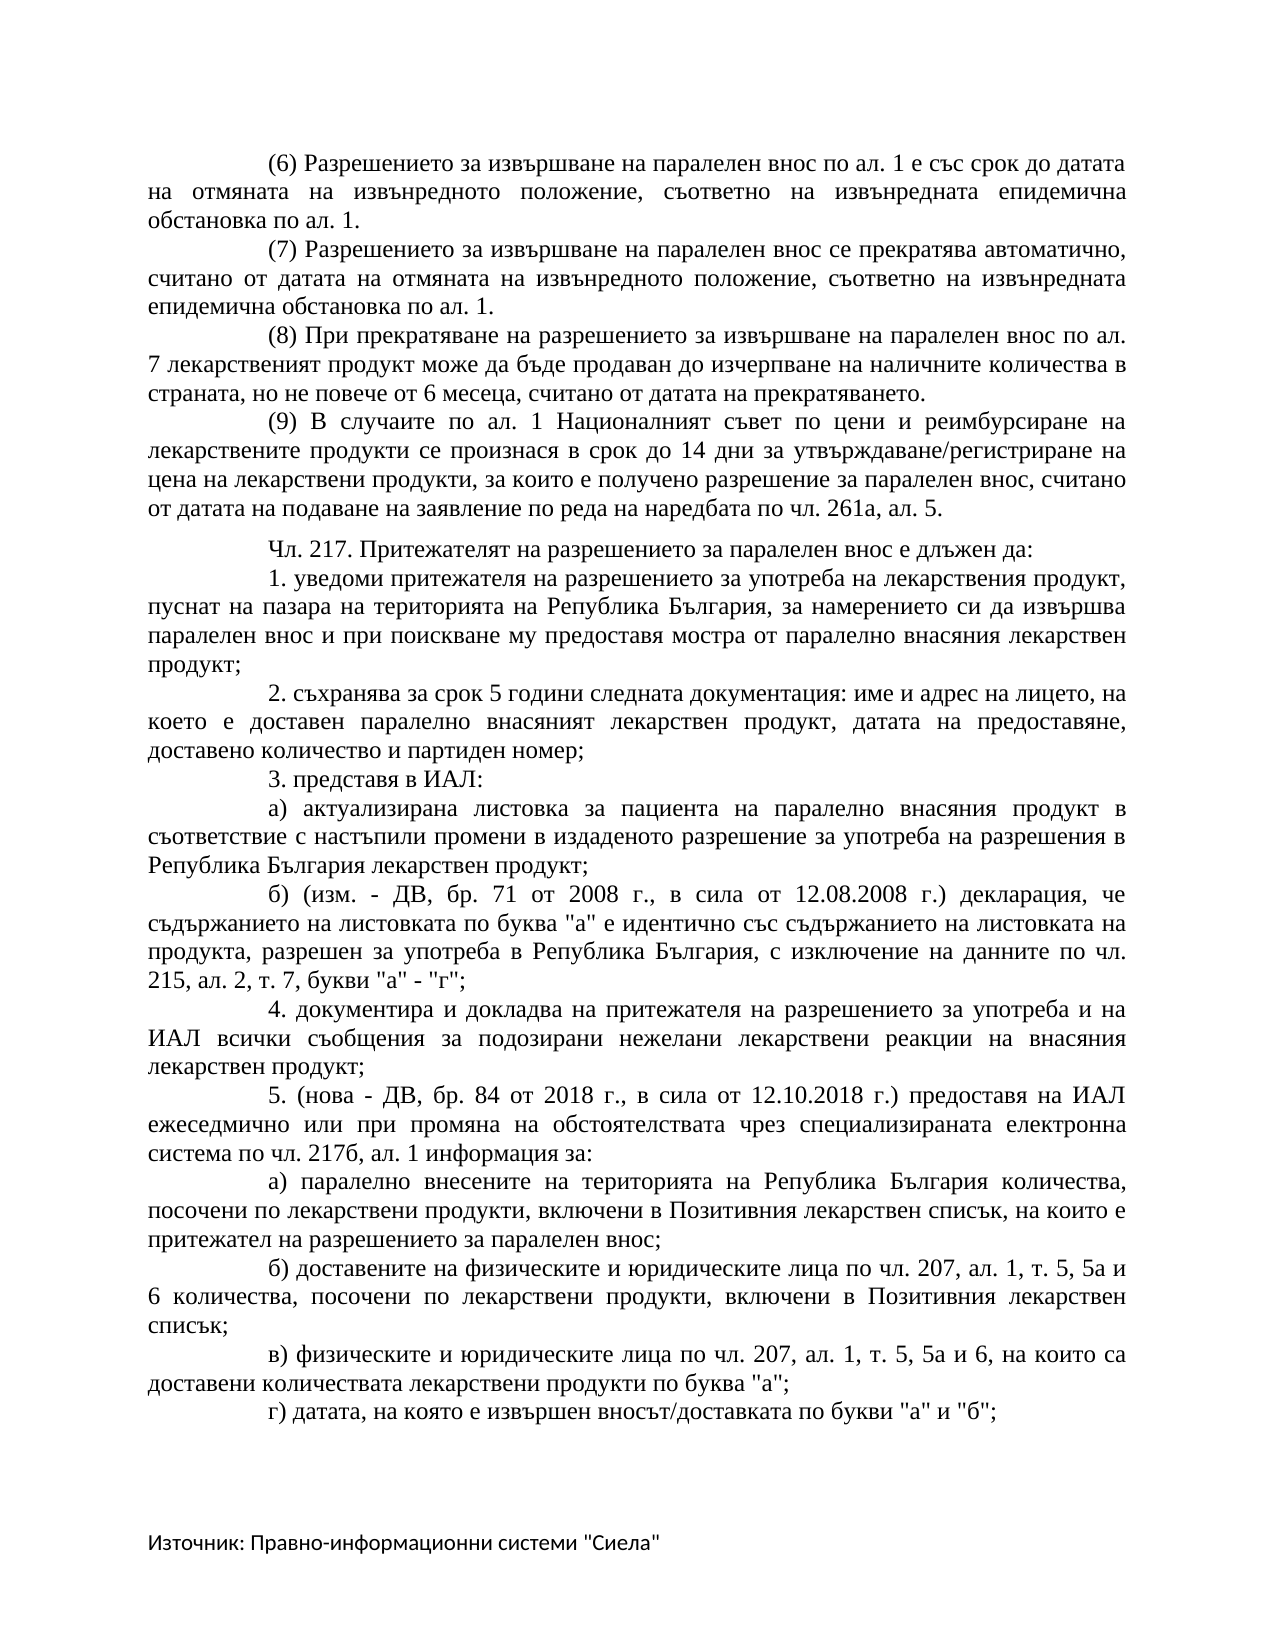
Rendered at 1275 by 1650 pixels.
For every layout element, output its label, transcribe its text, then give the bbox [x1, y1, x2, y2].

text (9) В случаите по ал. 1 Националният съвет по цени и реимбурсиране на лекарствените продукти се произнася в срок до 14 дни за утвърждаване/регистриране на цена на лекарствени продукти, за които е получено разрешение за паралелен внос, считано от датата на подаване на заявление по реда на наредбата по чл. 261а, ал. 5. [148, 406, 1127, 521]
text (8) При прекратяване на разрешението за извършване на паралелен внос по ал. 7 лекарственият продукт може да бъде продаван до изчерпване на наличните количества в страната, но не повече от 6 месеца, считано от датата на прекратяването. [148, 320, 1127, 406]
text г) датата, на която е извършен вносът/доставката по букви "а" и "б"; [148, 1396, 1127, 1425]
text б) доставените на физическите и юридическите лица по чл. 207, ал. 1, т. 5, 5а и 6 количества, посочени по лекарствени продукти, включени в Позитивния лекарствен списък; [148, 1253, 1127, 1339]
text 3. представя в ИАЛ: [148, 764, 1127, 793]
text а) паралелно внесените на територията на Република България количества, посочени по лекарствени продукти, включени в Позитивния лекарствен списък, на които е притежател на разрешението за паралелен внос; [148, 1166, 1127, 1253]
text (6) Разрешението за извършване на паралелен внос по ал. 1 е със срок до датата на отмяната на извънредното положение, съответно на извънредната епидемична обстановка по ал. 1. [148, 148, 1127, 234]
text в) физическите и юридическите лица по чл. 207, ал. 1, т. 5, 5а и 6, на които са доставени количествата лекарствени продукти по буква "а"; [148, 1339, 1127, 1396]
text Чл. 217. Притежателят на разрешението за паралелен внос е длъжен да: [148, 534, 1127, 563]
text (7) Разрешението за извършване на паралелен внос се прекратява автоматично, считано от датата на отмяната на извънредното положение, съответно на извънредната епидемична обстановка по ал. 1. [148, 234, 1127, 320]
text 5. (нова - ДВ, бр. 84 от 2018 г., в сила от 12.10.2018 г.) предоставя на ИАЛ ежеседмично или при промяна на обстоятелствата чрез специализираната електронна система по чл. 217б, ал. 1 информация за: [148, 1080, 1127, 1166]
text 1. уведоми притежателя на разрешението за употреба на лекарствения продукт, пуснат на пазара на територията на Република България, за намерението си да извършва паралелен внос и при поискване му предоставя мостра от паралелно внасяния лекарствен продукт; [148, 563, 1127, 678]
text б) (изм. - ДВ, бр. 71 от 2008 г., в сила от 12.08.2008 г.) декларация, че съдържанието на листовката по буква "а" е идентично със съдържанието на листовката на продукта, разрешен за употреба в Република България, с изключение на данните по чл. 215, ал. 2, т. 7, букви "а" - "г"; [148, 879, 1127, 994]
text а) актуализирана листовка за пациента на паралелно внасяния продукт в съответствие с настъпили промени в издаденото разрешение за употреба на разрешения в Република България лекарствен продукт; [148, 793, 1127, 879]
text 4. документира и докладва на притежателя на разрешението за употреба и на ИАЛ всички съобщения за подозирани нежелани лекарствени реакции на внасяния лекарствен продукт; [148, 994, 1127, 1080]
text 2. съхранява за срок 5 години следната документация: име и адрес на лицето, на което е доставен паралелно внасяният лекарствен продукт, датата на предоставяне, доставено количество и партиден номер; [148, 678, 1127, 764]
